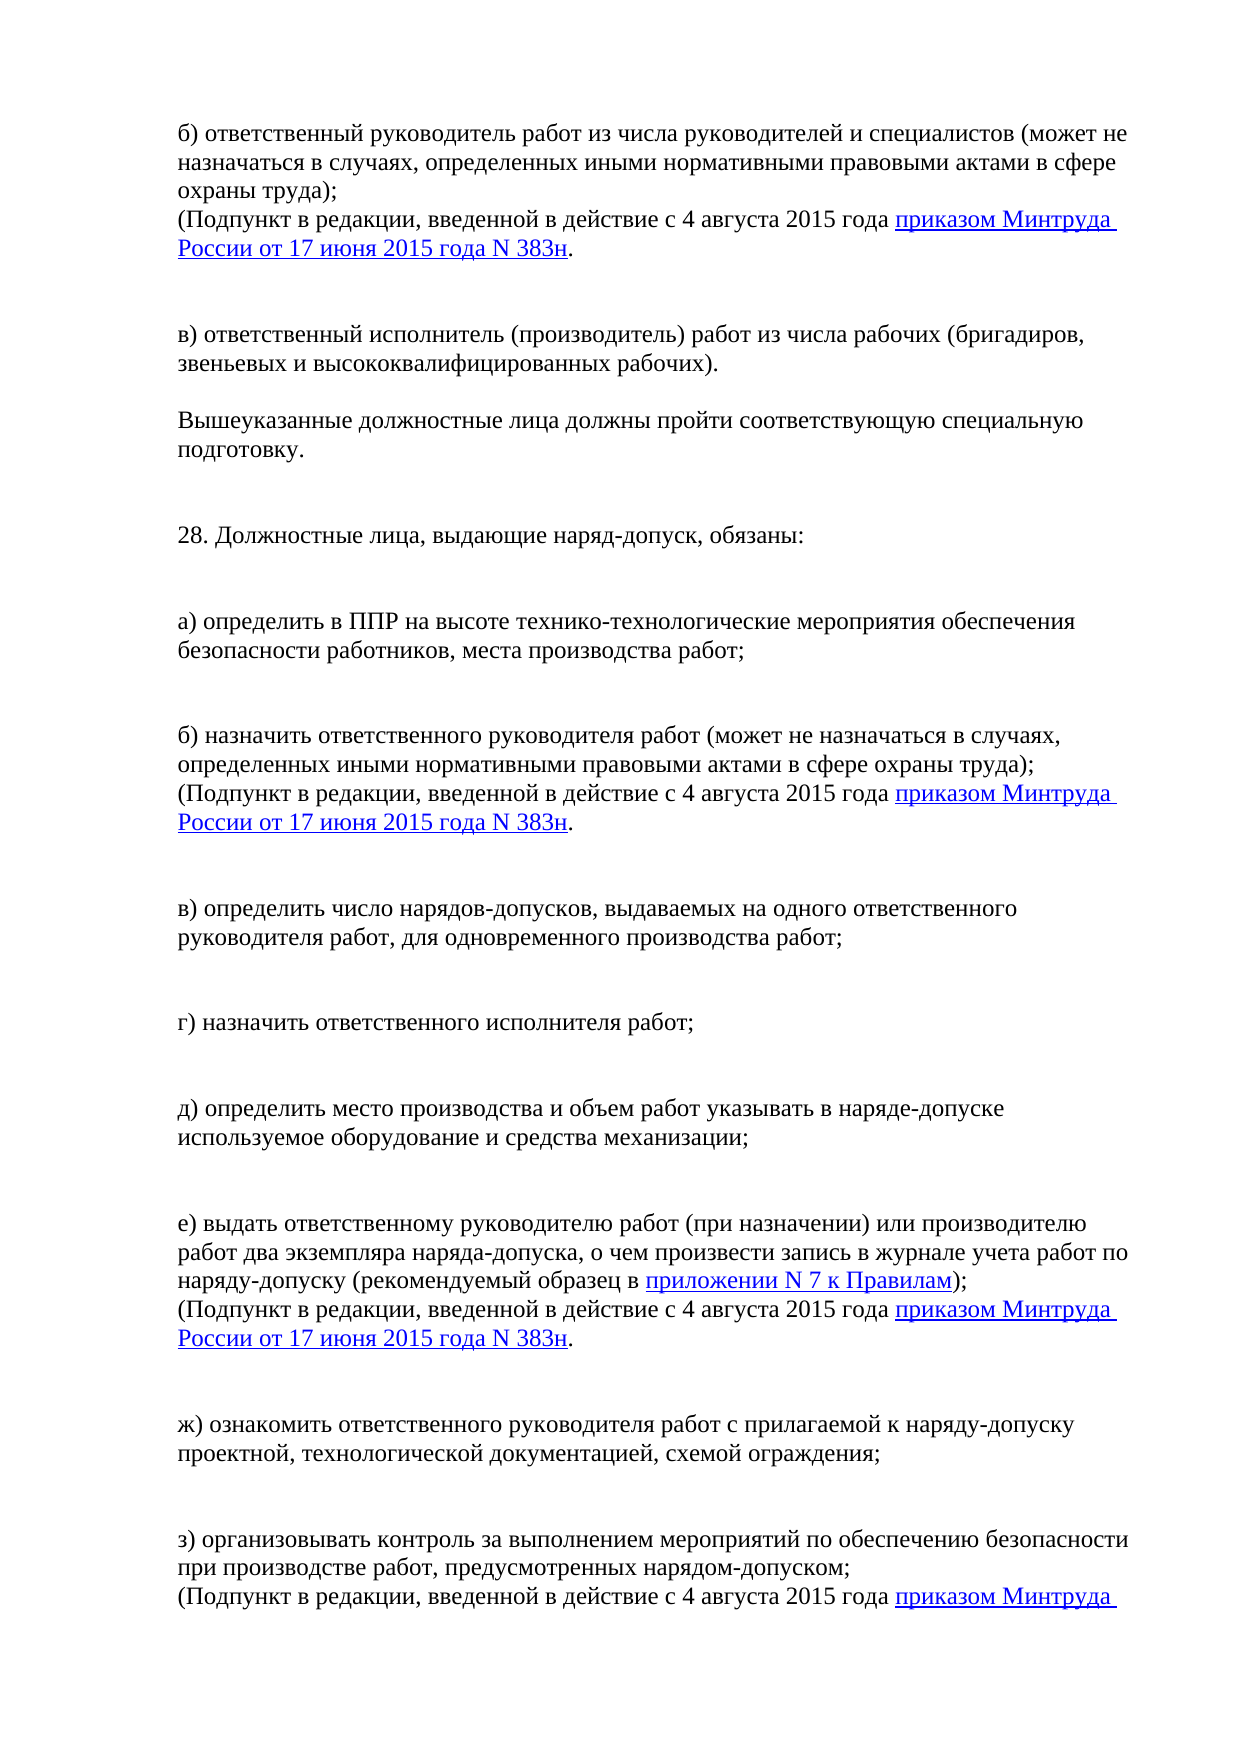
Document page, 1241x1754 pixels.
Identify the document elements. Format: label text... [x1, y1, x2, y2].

text а) определить в ППР на высоте технико-технологические мероприятия обеспечения безопасности работников, места производства работ; [177, 606, 1152, 691]
text б) назначить ответственного руководителя работ (может не назначаться в случаях, определенных иными нормативными правовыми актами в сфере охраны труда); (Подпункт в редакции, введенной в действие с 4 августа 2015 года приказом Минтруда России от 17 июня 2015 года N 383н. [177, 721, 1152, 864]
text ж) ознакомить ответственного руководителя работ с прилагаемой к наряду-допуску проектной, технологической документацией, схемой ограждения; [177, 1409, 1152, 1494]
text д) определить место производства и объем работ указывать в наряде-допуске используемое оборудование и средства механизации; [177, 1093, 1152, 1179]
text б) ответственный руководитель работ из числа руководителей и специалистов (может не назначаться в случаях, определенных иными нормативными правовыми актами в сфере охраны труда); (Подпункт в редакции, введенной в действие с 4 августа 2015 года приказом Минтруда России от 17 июня 2015 года N 383н. [177, 118, 1152, 290]
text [177, 1524, 1152, 1610]
text в) ответственный исполнитель (производитель) работ из числа рабочих (бригадиров, звеньевых и высококвалифицированных рабочих). Вышеуказанные должностные лица должны пройти соответствующую специальную подготовку. [177, 319, 1152, 491]
text г) назначить ответственного исполнителя работ; [177, 1007, 1152, 1064]
text 28. Должностные лица, выдающие наряд-допуск, обязаны: [177, 520, 1152, 577]
text в) определить число нарядов-допусков, выдаваемых на одного ответственного руководителя работ, для одновременного производства работ; [177, 893, 1152, 978]
text е) выдать ответственному руководителю работ (при назначении) или производителю работ два экземпляра наряда-допуска, о чем произвести запись в журнале учета работ по наряду-допуску (рекомендуемый образец в приложении N 7 к Правилам); (Подпункт в редакции, введенной в действие с 4 августа 2015 года приказом Минтруда России от 17 июня 2015 года N 383н. [177, 1208, 1152, 1380]
